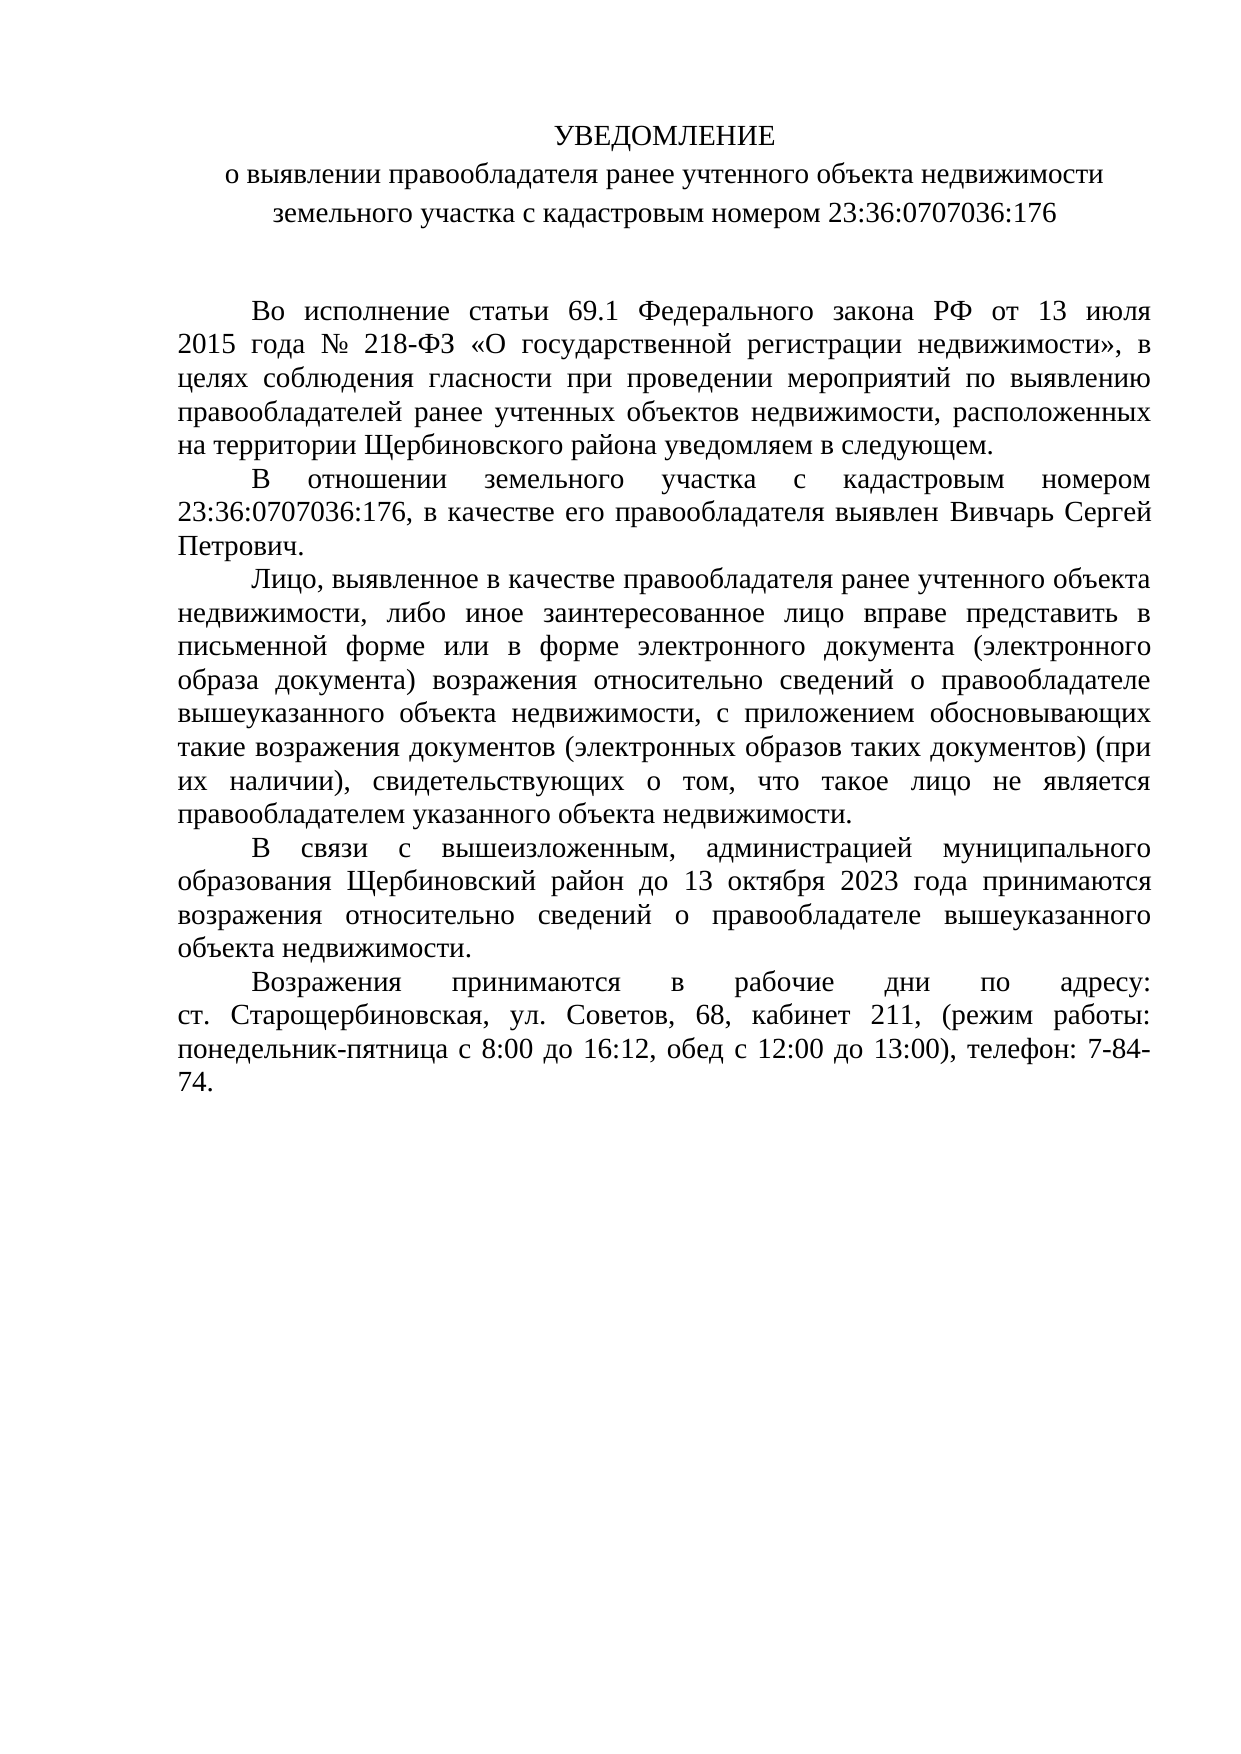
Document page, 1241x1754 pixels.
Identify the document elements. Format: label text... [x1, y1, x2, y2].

text УВЕДОМЛЕНИЕ [177, 118, 1152, 152]
text земельного участка с кадастровым номером 23:36:0707036:176 [177, 195, 1152, 229]
text В связи с вышеизложенным, администрацией муниципального образования Щербиновский район до 13 октября 2023 года принимаются возражения относительно сведений о правообладателе вышеуказанного объекта недвижимости. [177, 830, 1152, 964]
text Лицо, выявленное в качестве правообладателя ранее учтенного объекта недвижимости, либо иное заинтересованное лицо вправе представить в письменной форме или в форме электронного документа (электронного образа документа) возражения относительно сведений о правообладателе вышеуказанного объекта недвижимости, с приложением обосновывающих такие возражения документов (электронных образов таких документов) (при их наличии), свидетельствующих о том, что такое лицо не является правообладателем указанного объекта недвижимости. [177, 561, 1152, 830]
text о выявлении правообладателя ранее учтенного объекта недвижимости [177, 157, 1152, 190]
text В отношении земельного участка с кадастровым номером 23:36:0707036:176, в качестве его правообладателя выявлен Вивчарь Сергей Петрович. [177, 461, 1152, 561]
text Возражения принимаются в рабочие дни по адресу: ст. Старощербиновская, ул. Советов, 68, кабинет 211, (режим работы: понедельник-пятница с 8:00 до 16:12, обед с 12:00 до 13:00), телефон: 7-84-74. [177, 964, 1152, 1098]
text Во исполнение статьи 69.1 Федерального закона РФ от 13 июля 2015 года № 218-ФЗ «О государственной регистрации недвижимости», в целях соблюдения гласности при проведении мероприятий по выявлению правообладателей ранее учтенных объектов недвижимости, расположенных на территории Щербиновского района уведомляем в следующем. [177, 293, 1152, 461]
